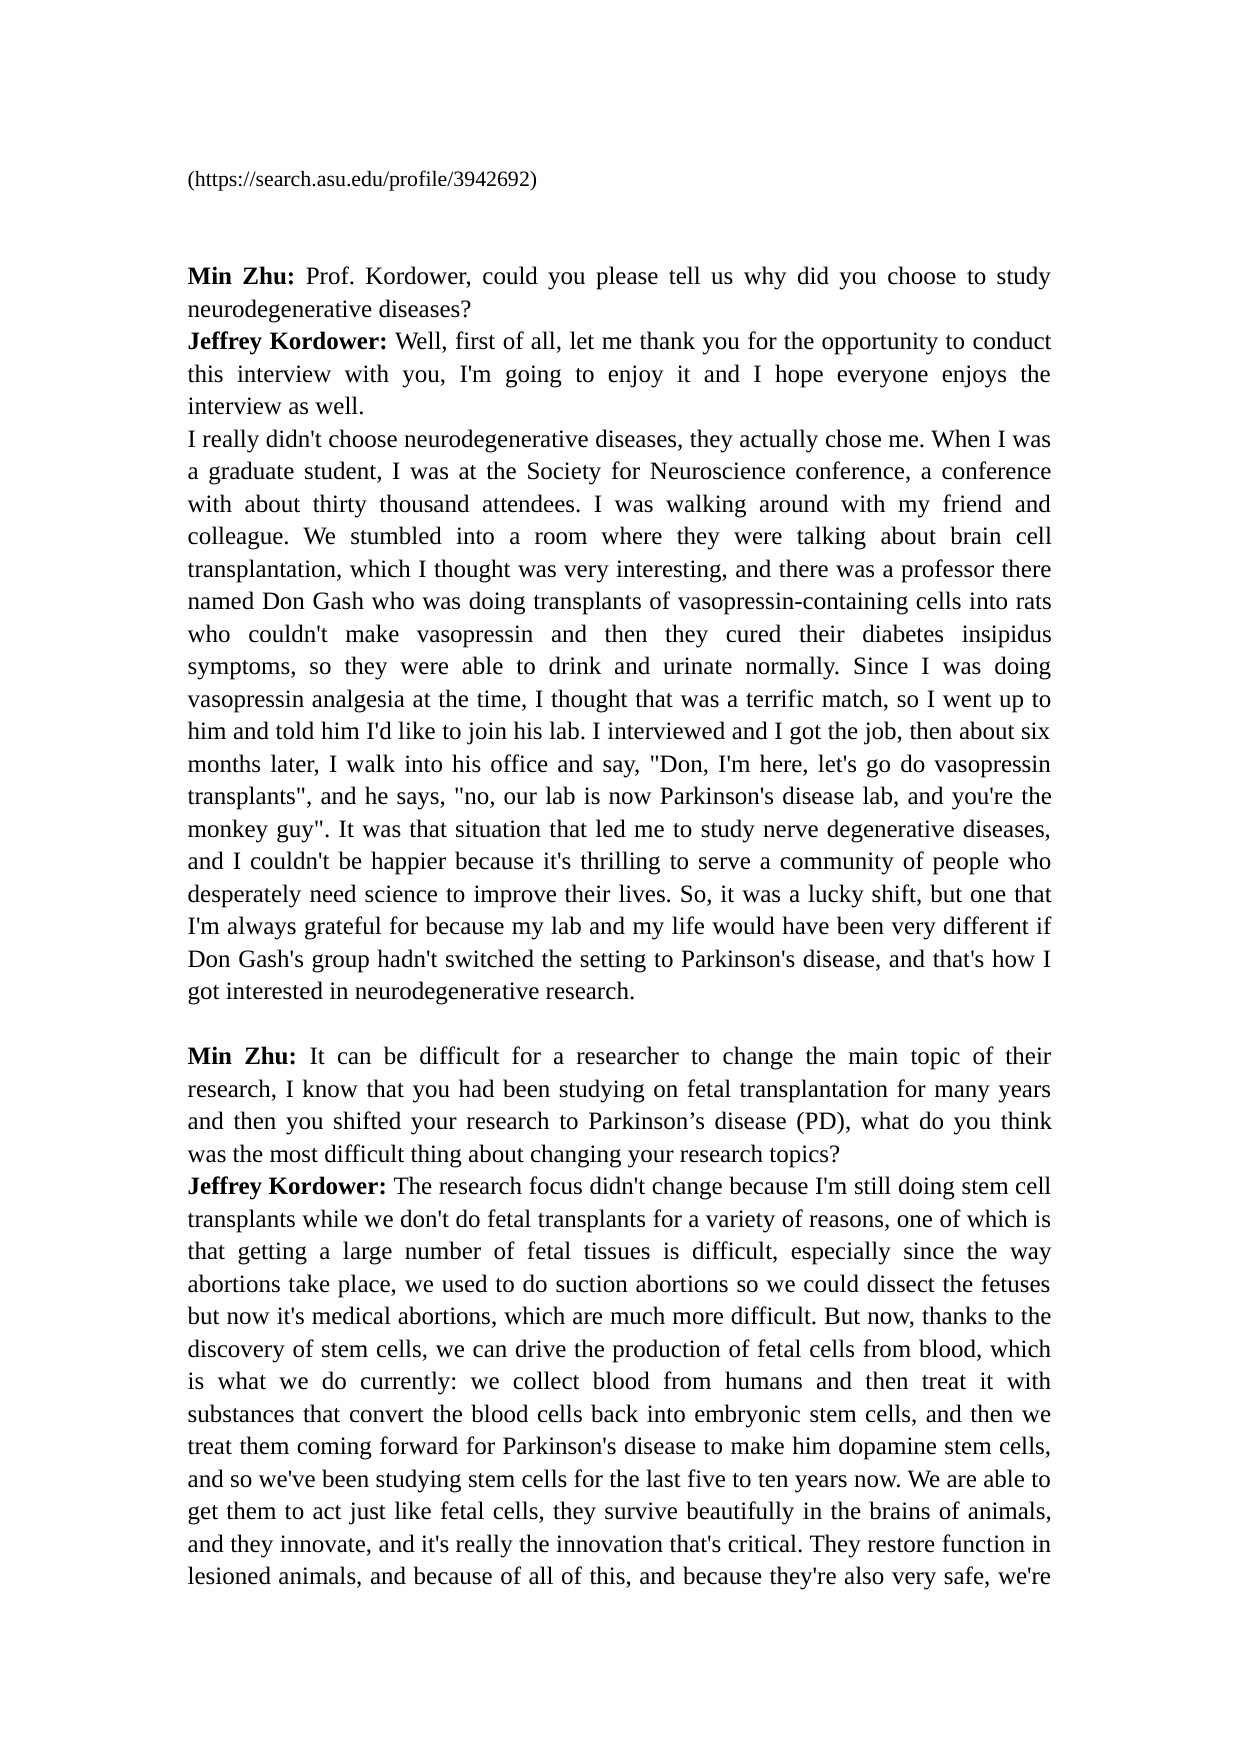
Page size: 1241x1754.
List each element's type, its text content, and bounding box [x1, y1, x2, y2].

text Jeffrey Kordower: Well, first of all, let me thank you for the opportunity to conduct this interview with you, I'm going to enjoy it and I hope everyone enjoys the interview as well. [187, 372, 1053, 422]
text I really didn't choose neurodegenerative diseases, they actually chose me. When I was a graduate student, I was at the Society for Neuroscience conference, a conference with about thirty thousand attendees. I was walking around with my friend and colleague. We stumbled into a room where they were talking about brain cell transplantation, which I thought was very interesting, and there was a professor there named Don Gash who was doing transplants of vasopressin-containing cells into rats who couldn't make vasopressin and then they cured their diabetes insipidus symptoms, so they were able to drink and urinate normally. Since I was doing vasopressin analgesia at the time, I thought that was a terrific match, so I went up to him and told him I'd like to join his lab. I interviewed and I got the job, then about six months later, I walk into his office and say, "Don, I'm here, let's go do vasopressin transplants", and he says, "no, our lab is now Parkinson's disease lab, and you're the monkey guy". It was that situation that led me to study nerve degenerative diseases, and I couldn't be happier because it's thrilling to serve a community of people who desperately need science to improve their lives. So, it was a lucky shift, but one that I'm always grateful for because my lab and my life would have been very different if Don Gash's group hadn't switched the setting to Parkinson's disease, and that's how I got interested in neurodegenerative research. [187, 794, 1053, 1007]
text Min Zhu: It can be difficult for a researcher to change the main topic of their research, I know that you had been studying on fetal transplantation for many years and then you shifted your research to Parkinson’s disease (PD), what do you think was the most difficult thing about changing your research topics? [187, 1097, 1053, 1169]
text Min Zhu: It can be difficult for a researcher to change the main topic of their research, I know that you had been studying on fetal transplantation for many years and then you shifted your research to Parkinson’s disease (PD), what do you think was the most difficult thing about changing your research topics? [187, 1064, 1053, 1096]
text I really didn't choose neurodegenerative diseases, they actually chose me. When I was a graduate student, I was at the Society for Neuroscience conference, a conference with about thirty thousand attendees. I was walking around with my friend and colleague. We stumbled into a room where they were talking about brain cell transplantation, which I thought was very interesting, and there was a professor there named Don Gash who was doing transplants of vasopressin-containing cells into rats who couldn't make vasopressin and then they cured their diabetes insipidus symptoms, so they were able to drink and urinate normally. Since I was doing vasopressin analgesia at the time, I thought that was a terrific match, so I went up to him and told him I'd like to join his lab. I interviewed and I got the job, then about six months later, I walk into his office and say, "Don, I'm here, let's go do vasopressin transplants", and he says, "no, our lab is now Parkinson's disease lab, and you're the monkey guy". It was that situation that led me to study nerve degenerative diseases, and I couldn't be happier because it's thrilling to serve a community of people who desperately need science to improve their lives. So, it was a lucky shift, but one that I'm always grateful for because my lab and my life would have been very different if Don Gash's group hadn't switched the setting to Parkinson's disease, and that's how I got interested in neurodegenerative research. [187, 567, 1053, 696]
text I really didn't choose neurodegenerative diseases, they actually chose me. When I was a graduate student, I was at the Society for Neuroscience conference, a conference with about thirty thousand attendees. I was walking around with my friend and colleague. We stumbled into a room where they were talking about brain cell transplantation, which I thought was very interesting, and there was a professor there named Don Gash who was doing transplants of vasopressin-containing cells into rats who couldn't make vasopressin and then they cured their diabetes insipidus symptoms, so they were able to drink and urinate normally. Since I was doing vasopressin analgesia at the time, I thought that was a terrific match, so I went up to him and told him I'd like to join his lab. I interviewed and I got the job, then about six months later, I walk into his office and say, "Don, I'm here, let's go do vasopressin transplants", and he says, "no, our lab is now Parkinson's disease lab, and you're the monkey guy". It was that situation that led me to study nerve degenerative diseases, and I couldn't be happier because it's thrilling to serve a community of people who desperately need science to improve their lives. So, it was a lucky shift, but one that I'm always grateful for because my lab and my life would have been very different if Don Gash's group hadn't switched the setting to Parkinson's disease, and that's how I got interested in neurodegenerative research. [187, 422, 1053, 566]
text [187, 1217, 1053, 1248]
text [187, 1444, 1053, 1583]
text Jeffrey Kordower: Well, first of all, let me thank you for the opportunity to conduct this interview with you, I'm going to enjoy it and I hope everyone enjoys the interview as well. [187, 324, 1053, 371]
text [187, 162, 1053, 194]
text Min Zhu: Prof. Kordower, could you please tell us why did you choose to study neurodegenerative diseases? [187, 259, 1053, 324]
